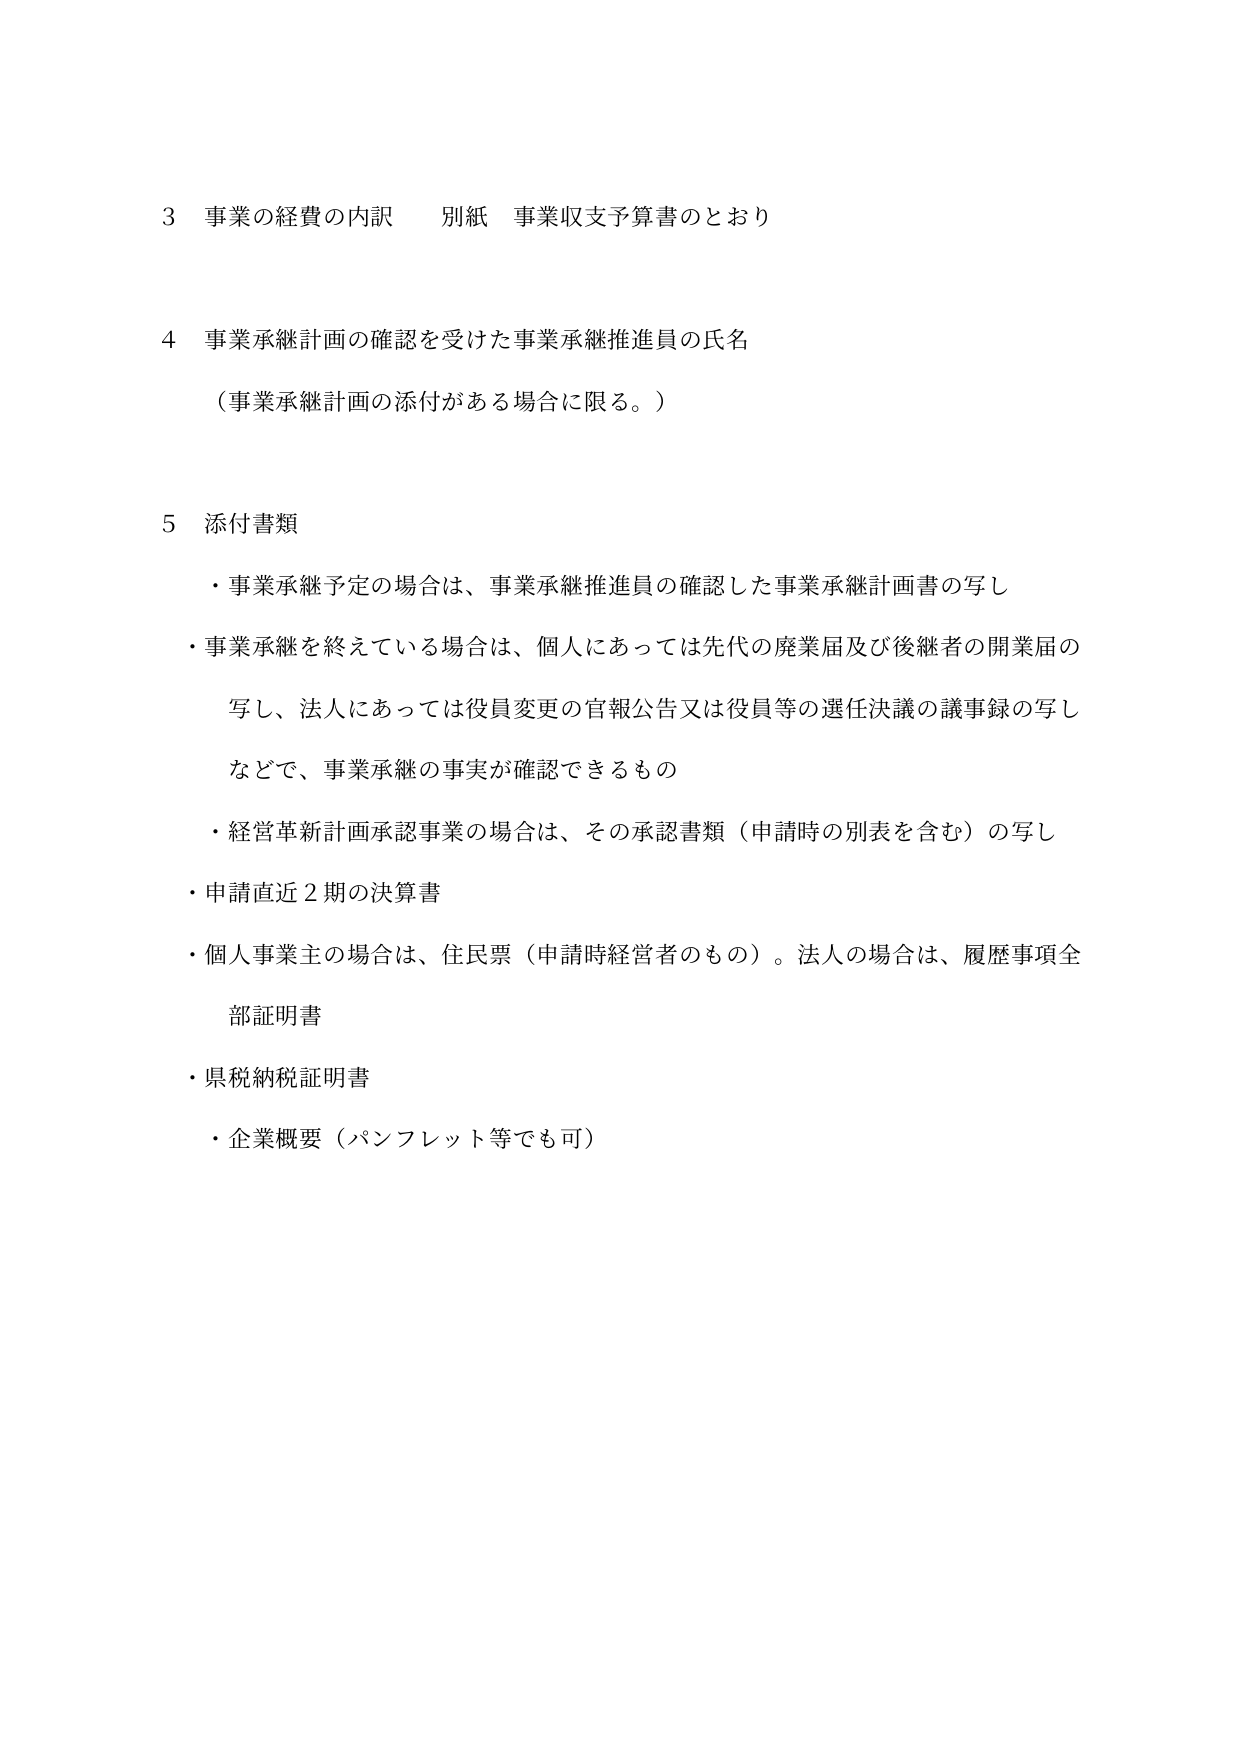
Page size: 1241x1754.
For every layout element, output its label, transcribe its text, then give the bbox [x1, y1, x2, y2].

text ・申請直近２期の決算書 [157, 861, 1083, 922]
text （事業承継計画の添付がある場合に限る。） [157, 369, 1083, 431]
text ５ 添付書類 [157, 492, 1083, 554]
text ・事業承継を終えている場合は、個人にあっては先代の廃業届及び後継者の開業届の写し、法人にあっては役員変更の官報公告又は役員等の選任決議の議事録の写しなどで、事業承継の事実が確認できるもの [181, 615, 1083, 799]
text ・企業概要（パンフレット等でも可） [157, 1107, 1083, 1168]
text ・事業承継予定の場合は、事業承継推進員の確認した事業承継計画書の写し [157, 554, 1083, 615]
text ４ 事業承継計画の確認を受けた事業承継推進員の氏名 [157, 308, 1083, 369]
text ・県税納税証明書 [157, 1045, 1083, 1107]
text ・経営革新計画承認事業の場合は、その承認書類（申請時の別表を含む）の写し [157, 799, 1083, 861]
text ３ 事業の経費の内訳 別紙 事業収支予算書のとおり [157, 185, 1083, 246]
text ・個人事業主の場合は、住民票（申請時経営者のもの）。法人の場合は、履歴事項全部証明書 [181, 922, 1083, 1045]
